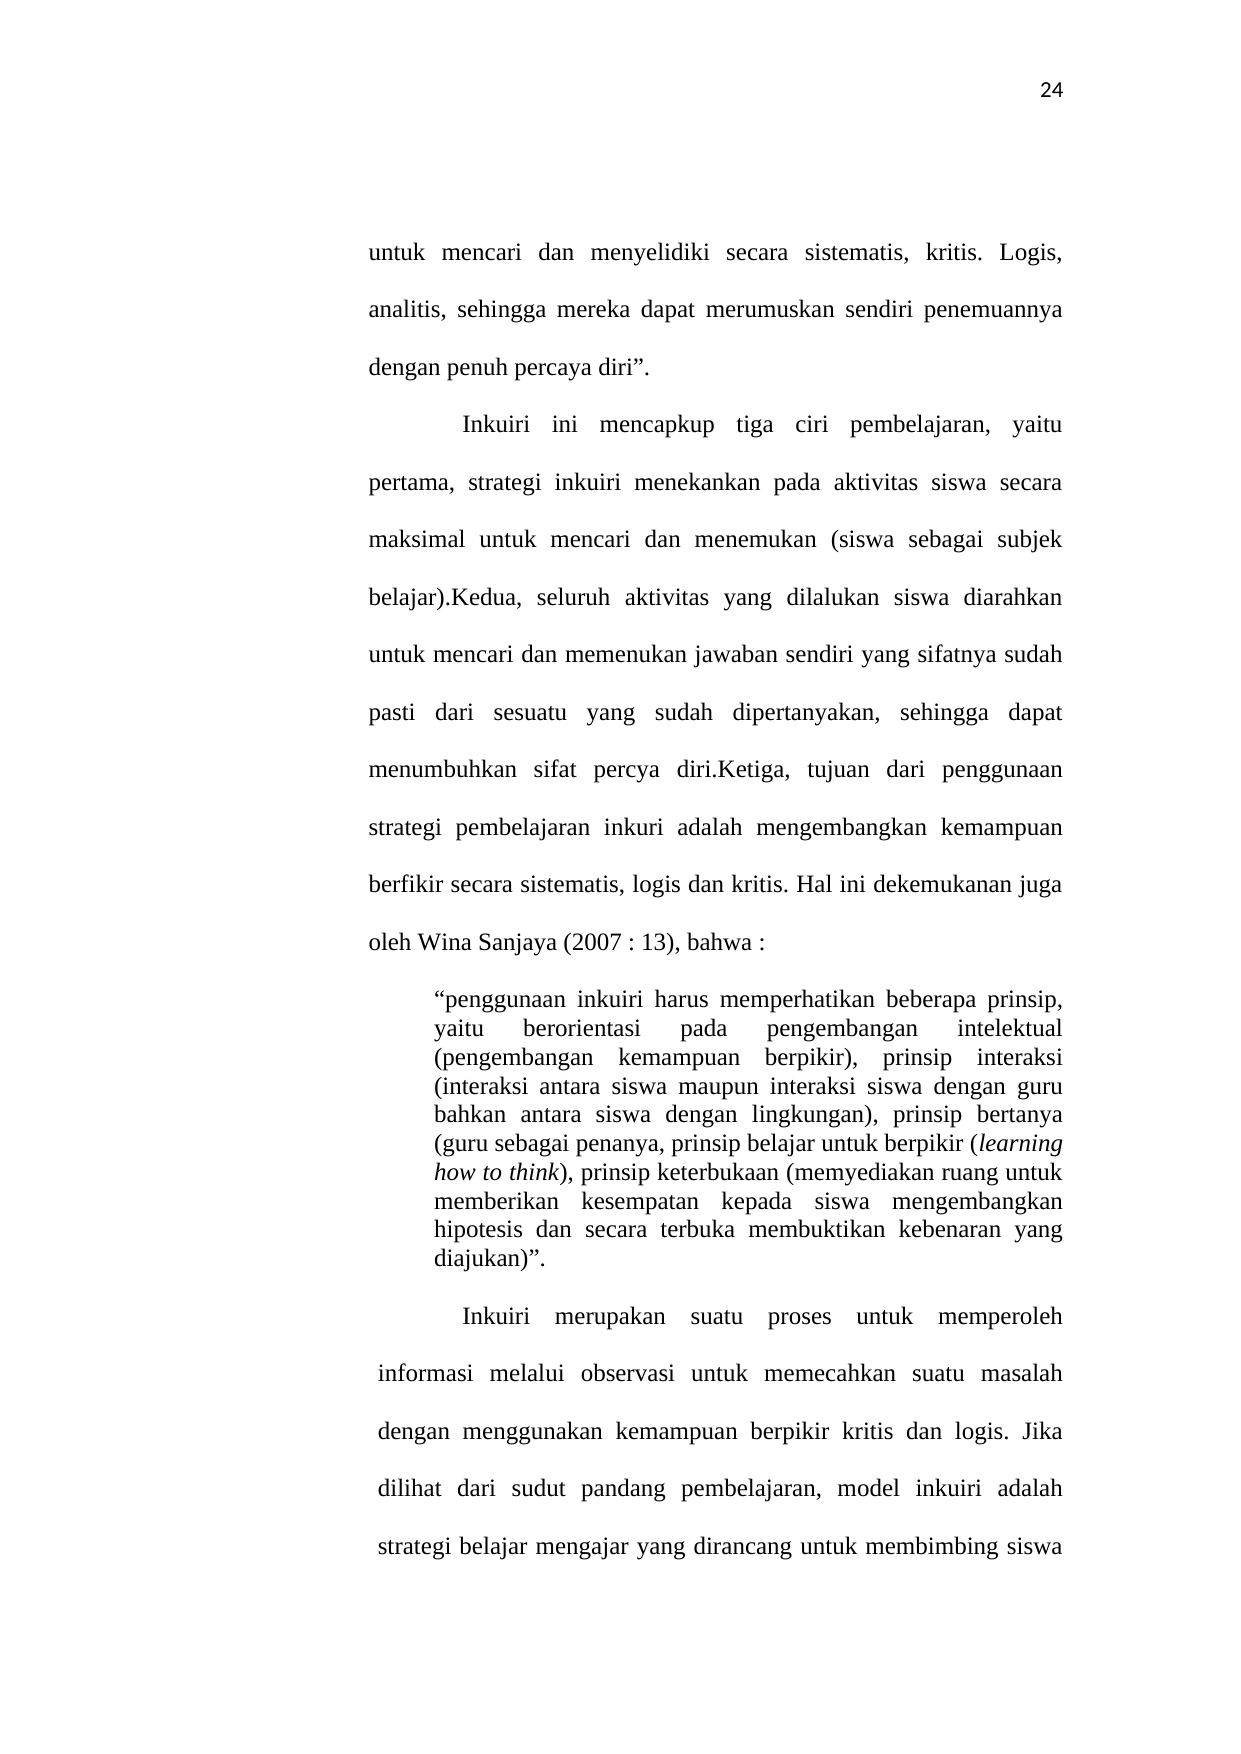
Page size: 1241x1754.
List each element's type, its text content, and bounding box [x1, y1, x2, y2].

list “penggunaan inkuiri harus memperhatikan beberapa prinsip, yaitu berorientasi pada pengembangan intelektual (pengembangan kemampuan berpikir), prinsip interaksi (interaksi antara siswa maupun interaksi siswa dengan guru bahkan antara siswa dengan lingkungan), prinsip bertanya (guru sebagai penanya, prinsip belajar untuk berpikir (learning how to think), prinsip keterbukaan (memyediakan ruang untuk memberikan kesempatan kepada siswa mengembangkan hipotesis dan secara terbuka membuktikan kebenaran yang diajukan)”. [434, 984, 1063, 1272]
list Inkuiri ini mencapkup tiga ciri pembelajaran, yaitu pertama, strategi inkuiri menekankan pada aktivitas siswa secara maksimal untuk mencari dan menemukan (siswa sebagai subjek belajar).Kedua, seluruh aktivitas yang dilalukan siswa diarahkan untuk mencari dan memenukan jawaban sendiri yang sifatnya sudah pasti dari sesuatu yang sudah dipertanyakan, sehingga dapat menumbuhkan sifat percya diri.Ketiga, tujuan dari penggunaan strategi pembelajaran inkuri adalah mengembangkan kemampuan berfikir secara sistematis, logis dan kritis. Hal ini dekemukanan juga oleh Wina Sanjaya (2007 : 13), bahwa : [321, 409, 1063, 956]
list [321, 237, 1063, 381]
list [378, 1301, 1063, 1559]
